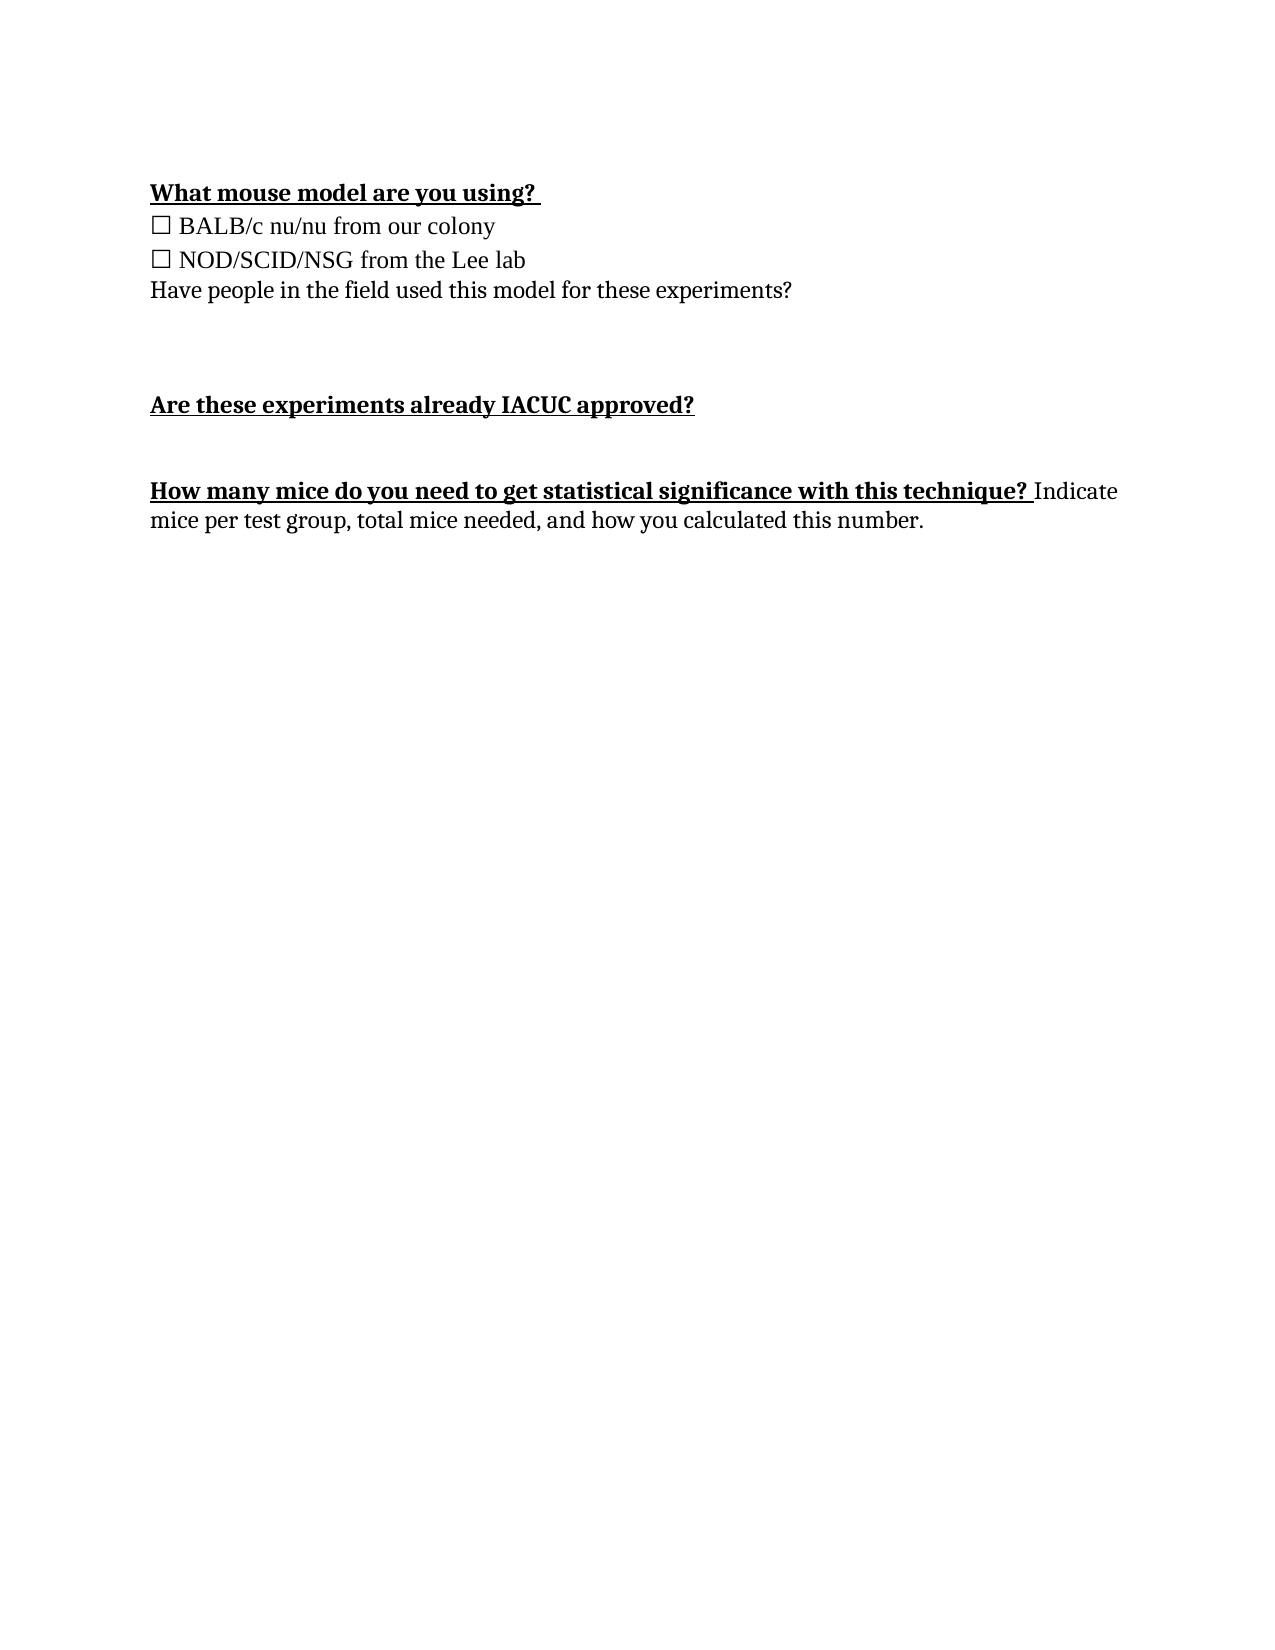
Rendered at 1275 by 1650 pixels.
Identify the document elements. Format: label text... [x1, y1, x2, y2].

text ☐ NOD/SCID/NSG from the Lee lab [150, 242, 1125, 276]
text Have people in the field used this model for these experiments? [150, 276, 1125, 304]
text ☐ BALB/c nu/nu from our colony [150, 207, 1125, 242]
text What mouse model are you using? [150, 179, 1125, 207]
text How many mice do you need to get statistical significance with this technique? Indicate mice per test group, total mice needed, and how you calculated this number. [150, 477, 1125, 534]
text Are these experiments already IACUC approved? [150, 391, 1125, 419]
